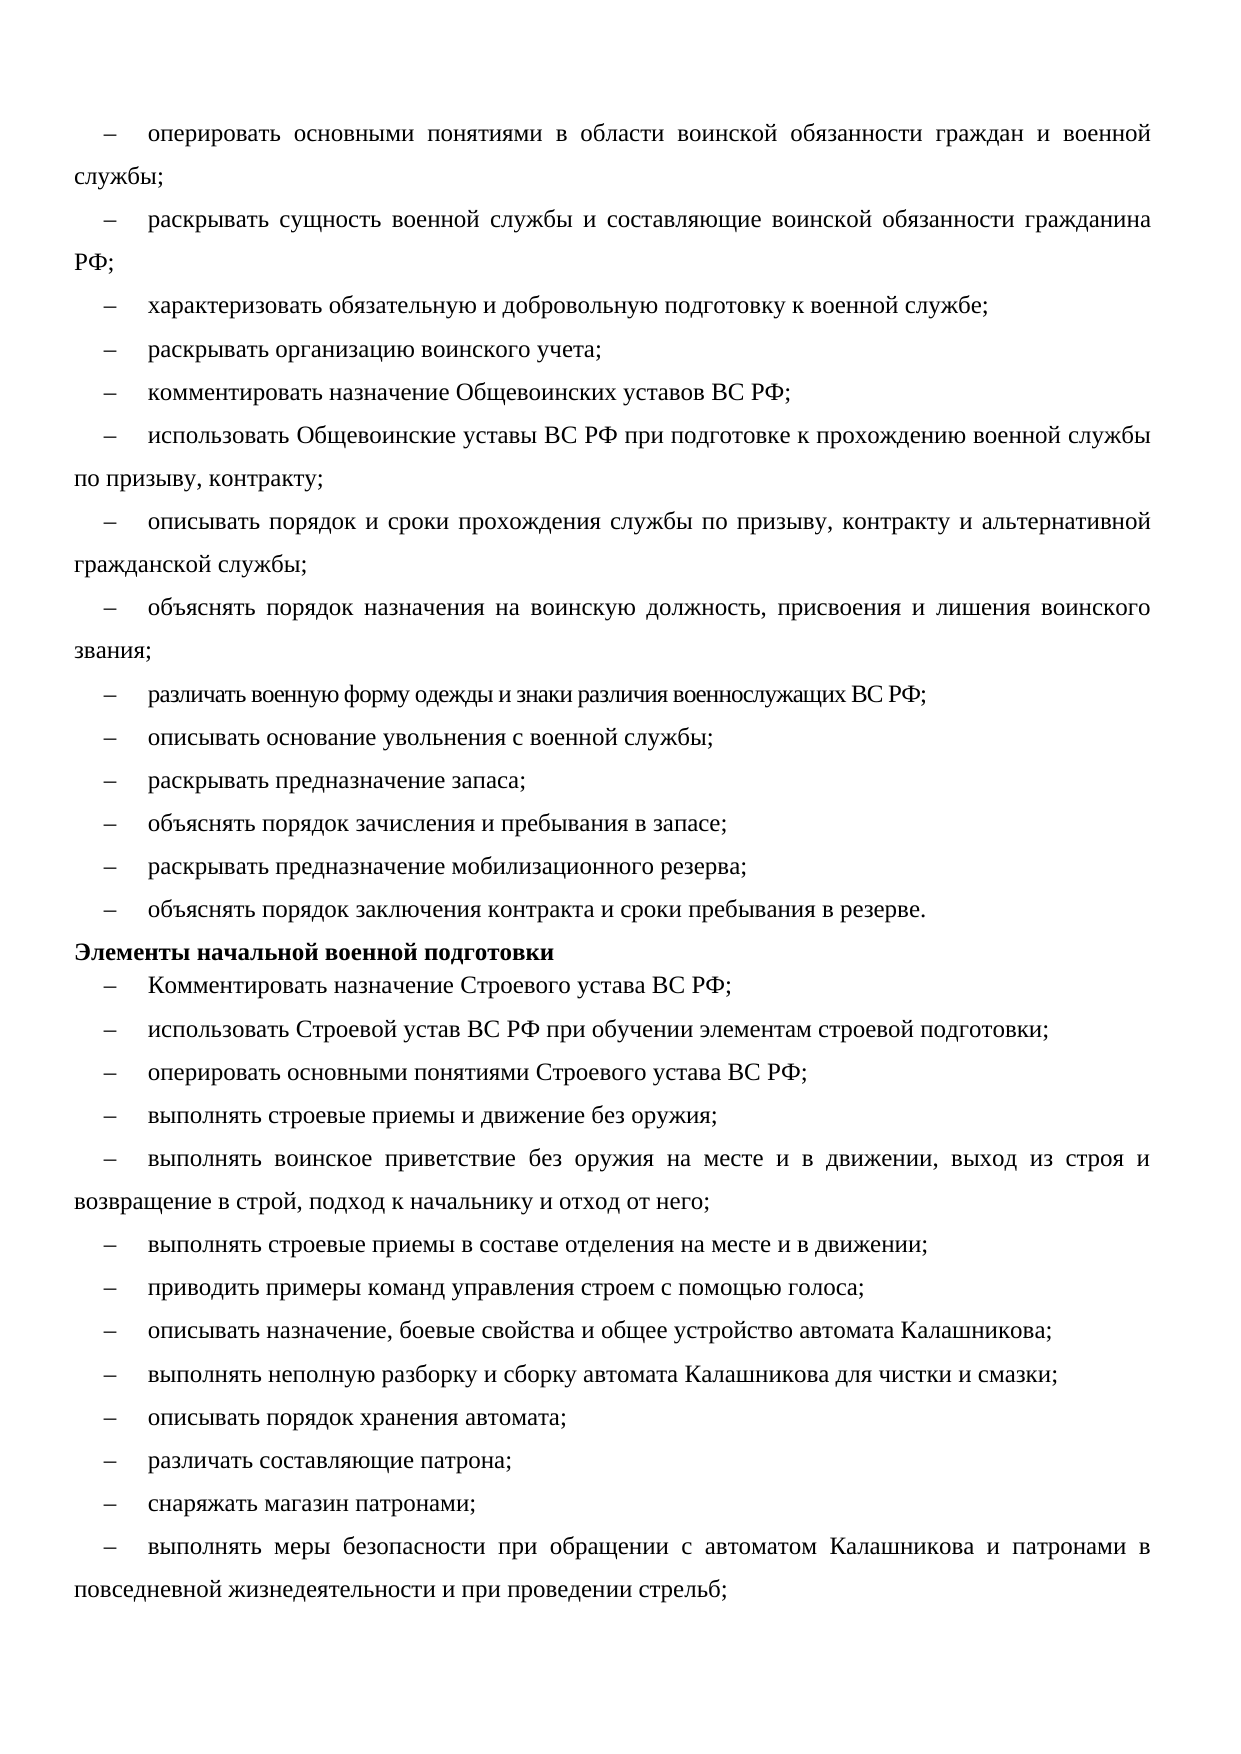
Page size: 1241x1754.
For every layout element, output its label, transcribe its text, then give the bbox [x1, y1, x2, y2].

text приводить примеры команд управления строем с помощью голоса; [74, 1272, 1152, 1301]
text комментировать назначение Общевоинских уставов ВС РФ; [74, 377, 1152, 406]
text Элементы начальной военной подготовки [74, 937, 1152, 966]
text различать составляющие патрона; [74, 1445, 1152, 1474]
text снаряжать магазин патронами; [74, 1488, 1152, 1517]
text описывать порядок и сроки прохождения службы по призыву, контракту и альтернативной гражданской службы; [74, 506, 1152, 578]
text раскрывать предназначение мобилизационного резерва; [74, 851, 1152, 880]
text выполнять меры безопасности при обращении с автоматом Калашникова и патронами в повседневной жизнедеятельности и при проведении стрельб; [74, 1531, 1152, 1603]
text описывать назначение, боевые свойства и общее устройство автомата Калашникова; [74, 1316, 1152, 1344]
text раскрывать предназначение запаса; [74, 765, 1152, 794]
text выполнять воинское приветствие без оружия на месте и в движении, выход из строя и возвращение в строй, подход к начальнику и отход от него; [74, 1143, 1152, 1215]
text выполнять неполную разборку и сборку автомата Калашникова для чистки и смазки; [74, 1359, 1152, 1387]
text оперировать основными понятиями в области воинской обязанности граждан и военной службы; [74, 118, 1152, 190]
text раскрывать организацию воинского учета; [74, 334, 1152, 362]
text раскрывать сущность военной службы и составляющие воинской обязанности гражданина РФ; [74, 204, 1152, 276]
text использовать Общевоинские уставы ВС РФ при подготовке к прохождению военной службы по призыву, контракту; [74, 420, 1152, 492]
text различать военную форму одежды и знаки различия военнослужащих ВС РФ; [74, 679, 1152, 707]
text использовать Строевой устав ВС РФ при обучении элементам строевой подготовки; [74, 1014, 1152, 1042]
text описывать порядок хранения автомата; [74, 1402, 1152, 1431]
text характеризовать обязательную и добровольную подготовку к военной службе; [74, 291, 1152, 319]
text объяснять порядок зачисления и пребывания в запасе; [74, 808, 1152, 837]
text описывать основание увольнения с военной службы; [74, 722, 1152, 751]
text выполнять строевые приемы и движение без оружия; [74, 1100, 1152, 1129]
text выполнять строевые приемы в составе отделения на месте и в движении; [74, 1229, 1152, 1258]
text Комментировать назначение Строевого устава ВС РФ; [74, 971, 1152, 999]
text объяснять порядок назначения на воинскую должность, присвоения и лишения воинского звания; [74, 592, 1152, 664]
text оперировать основными понятиями Строевого устава ВС РФ; [74, 1057, 1152, 1086]
text объяснять порядок заключения контракта и сроки пребывания в резерве. [74, 894, 1152, 923]
